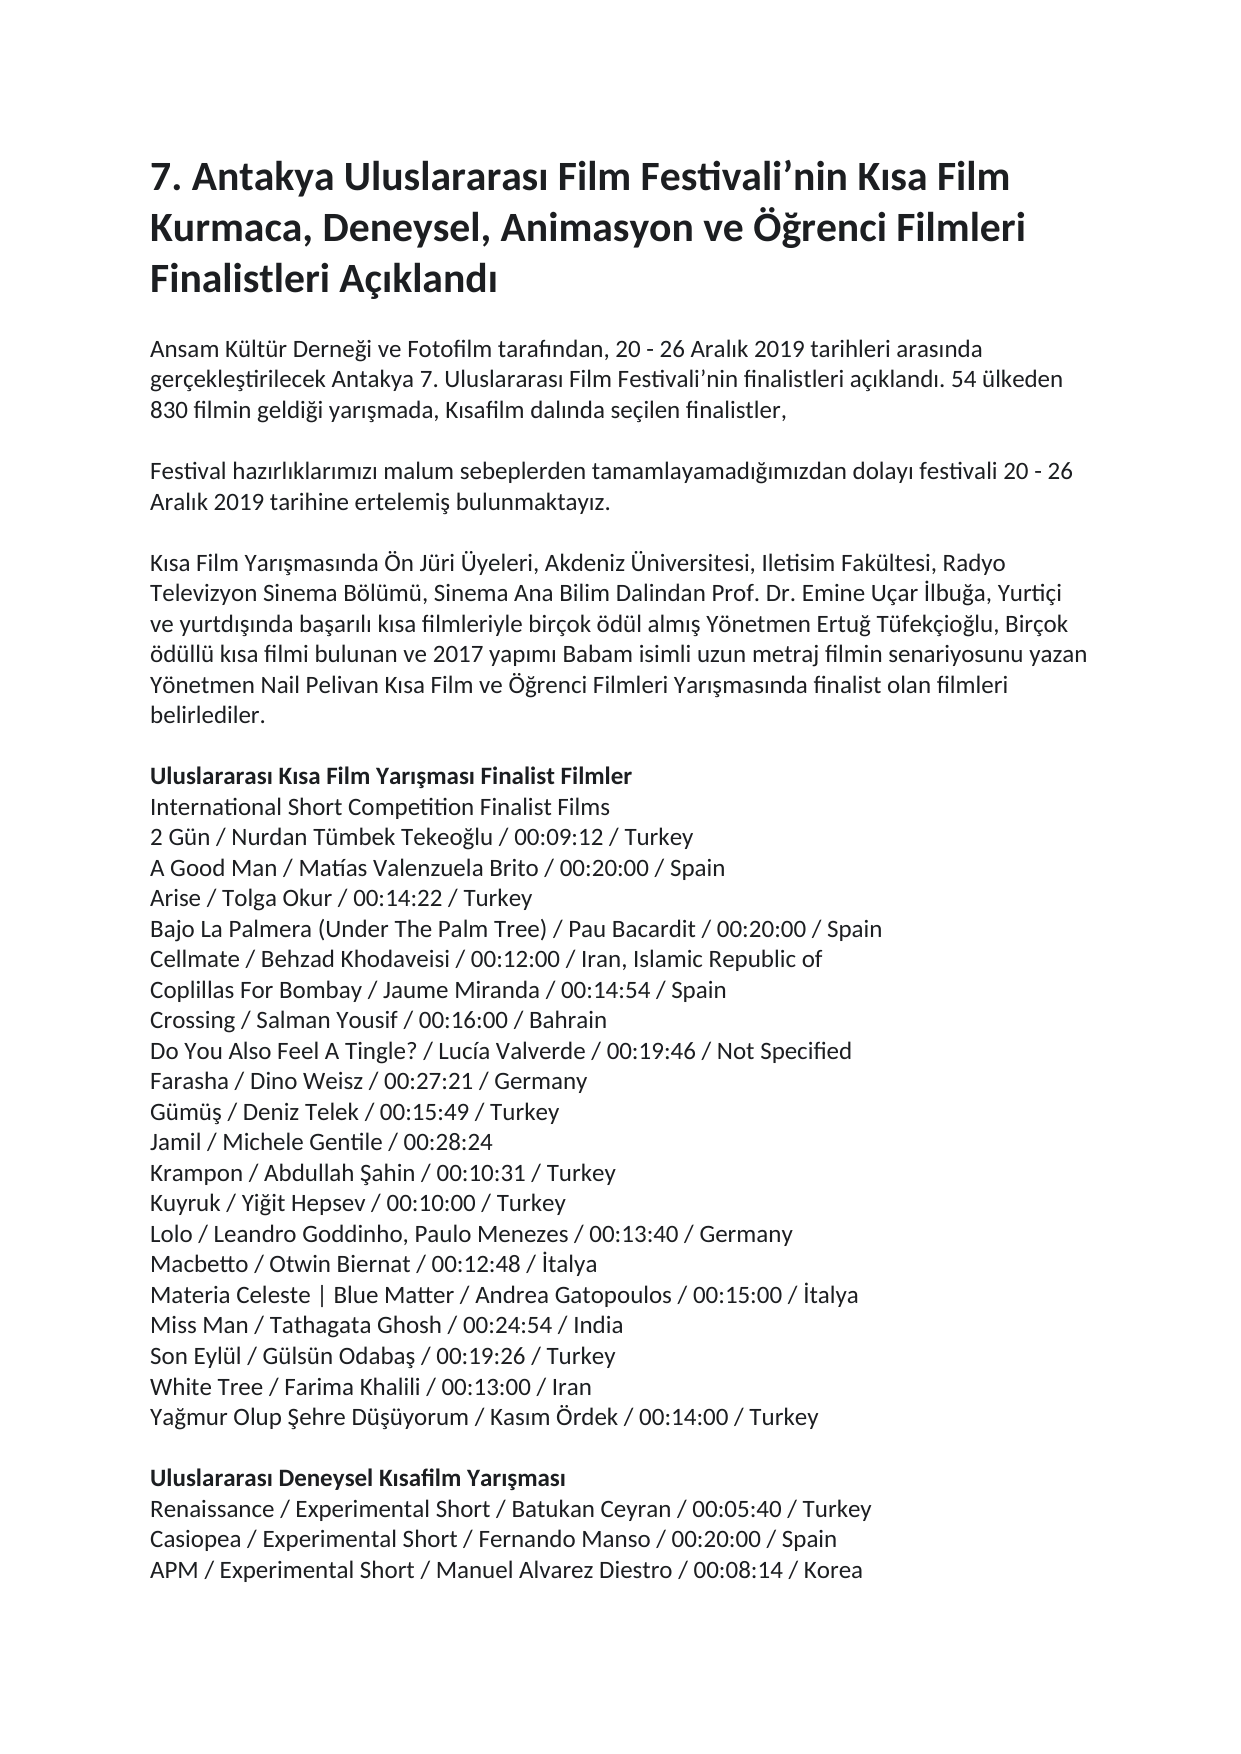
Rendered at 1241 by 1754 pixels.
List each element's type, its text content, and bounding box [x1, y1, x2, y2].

text Festival hazırlıklarımızı malum sebeplerden tamamlayamadığımızdan dolayı festivali 20 - 26 Aralık 2019 tarihine ertelemiş bulunmaktayız. [150, 424, 1090, 516]
text 7. Antakya Uluslararası Film Festivali’nin Kısa Film Kurmaca, Deneysel, Animasyon ve Öğrenci Filmleri Finalistleri Açıklandı [150, 150, 1090, 302]
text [150, 1462, 1090, 1584]
text 2 Gün / Nurdan Tümbek Tekeoğlu / 00:09:12 / Turkey A Good Man / Matías Valenzuela Brito / 00:20:00 / Spain Arise / Tolga Okur / 00:14:22 / Turkey Bajo La Palmera (Under The Palm Tree) / Pau Bacardit / 00:20:00 / Spain Cellmate / Behzad Khodaveisi / 00:12:00 / Iran, Islamic Republic of Coplillas For Bombay / Jaume Miranda / 00:14:54 / Spain Crossing / Salman Yousif / 00:16:00 / Bahrain Do You Also Feel A Tingle? / Lucía Valverde / 00:19:46 / Not Specified Farasha / Dino Weisz / 00:27:21 / Germany Gümüş / Deniz Telek / 00:15:49 / Turkey Jamil / Michele Gentile / 00:28:24 Krampon / Abdullah Şahin / 00:10:31 / Turkey Kuyruk / Yiğit Hepsev / 00:10:00 / Turkey Lolo / Leandro Goddinho, Paulo Menezes / 00:13:40 / Germany Macbetto / Otwin Biernat / 00:12:48 / İtalya Materia Celeste | Blue Matter / Andrea Gatopoulos / 00:15:00 / İtalya Miss Man / Tathagata Ghosh / 00:24:54 / India Son Eylül / Gülsün Odabaş / 00:19:26 / Turkey White Tree / Farima Khalili / 00:13:00 / Iran Yağmur Olup Şehre Düşüyorum / Kasım Ördek / 00:14:00 / Turkey [150, 821, 1090, 1432]
text Ansam Kültür Derneği ve Fotofilm tarafından, 20 - 26 Aralık 2019 tarihleri arasında gerçekleştirilecek Antakya 7. Uluslararası Film Festivali’nin finalistleri açıklandı. 54 ülkeden 830 filmin geldiği yarışmada, Kısafilm dalında seçilen finalistler, [150, 302, 1090, 424]
text Kısa Film Yarışmasında Ön Jüri Üyeleri, Akdeniz Üniversitesi, Iletisim Fakültesi, Radyo Televizyon Sinema Bölümü, Sinema Ana Bilim Dalindan Prof. Dr. Emine Uçar İlbuğa, Yurtiçi ve yurtdışında başarılı kısa filmleriyle birçok ödül almış Yönetmen Ertuğ Tüfekçioğlu, Birçok ödüllü kısa filmi bulunan ve 2017 yapımı Babam isimli uzun metraj filmin senariyosunu yazan Yönetmen Nail Pelivan Kısa Film ve Öğrenci Filmleri Yarışmasında finalist olan filmleri belirlediler. [150, 516, 1090, 730]
text Uluslararası Kısa Film Yarışması Finalist Filmler International Short Competition Finalist Films [150, 760, 1090, 821]
